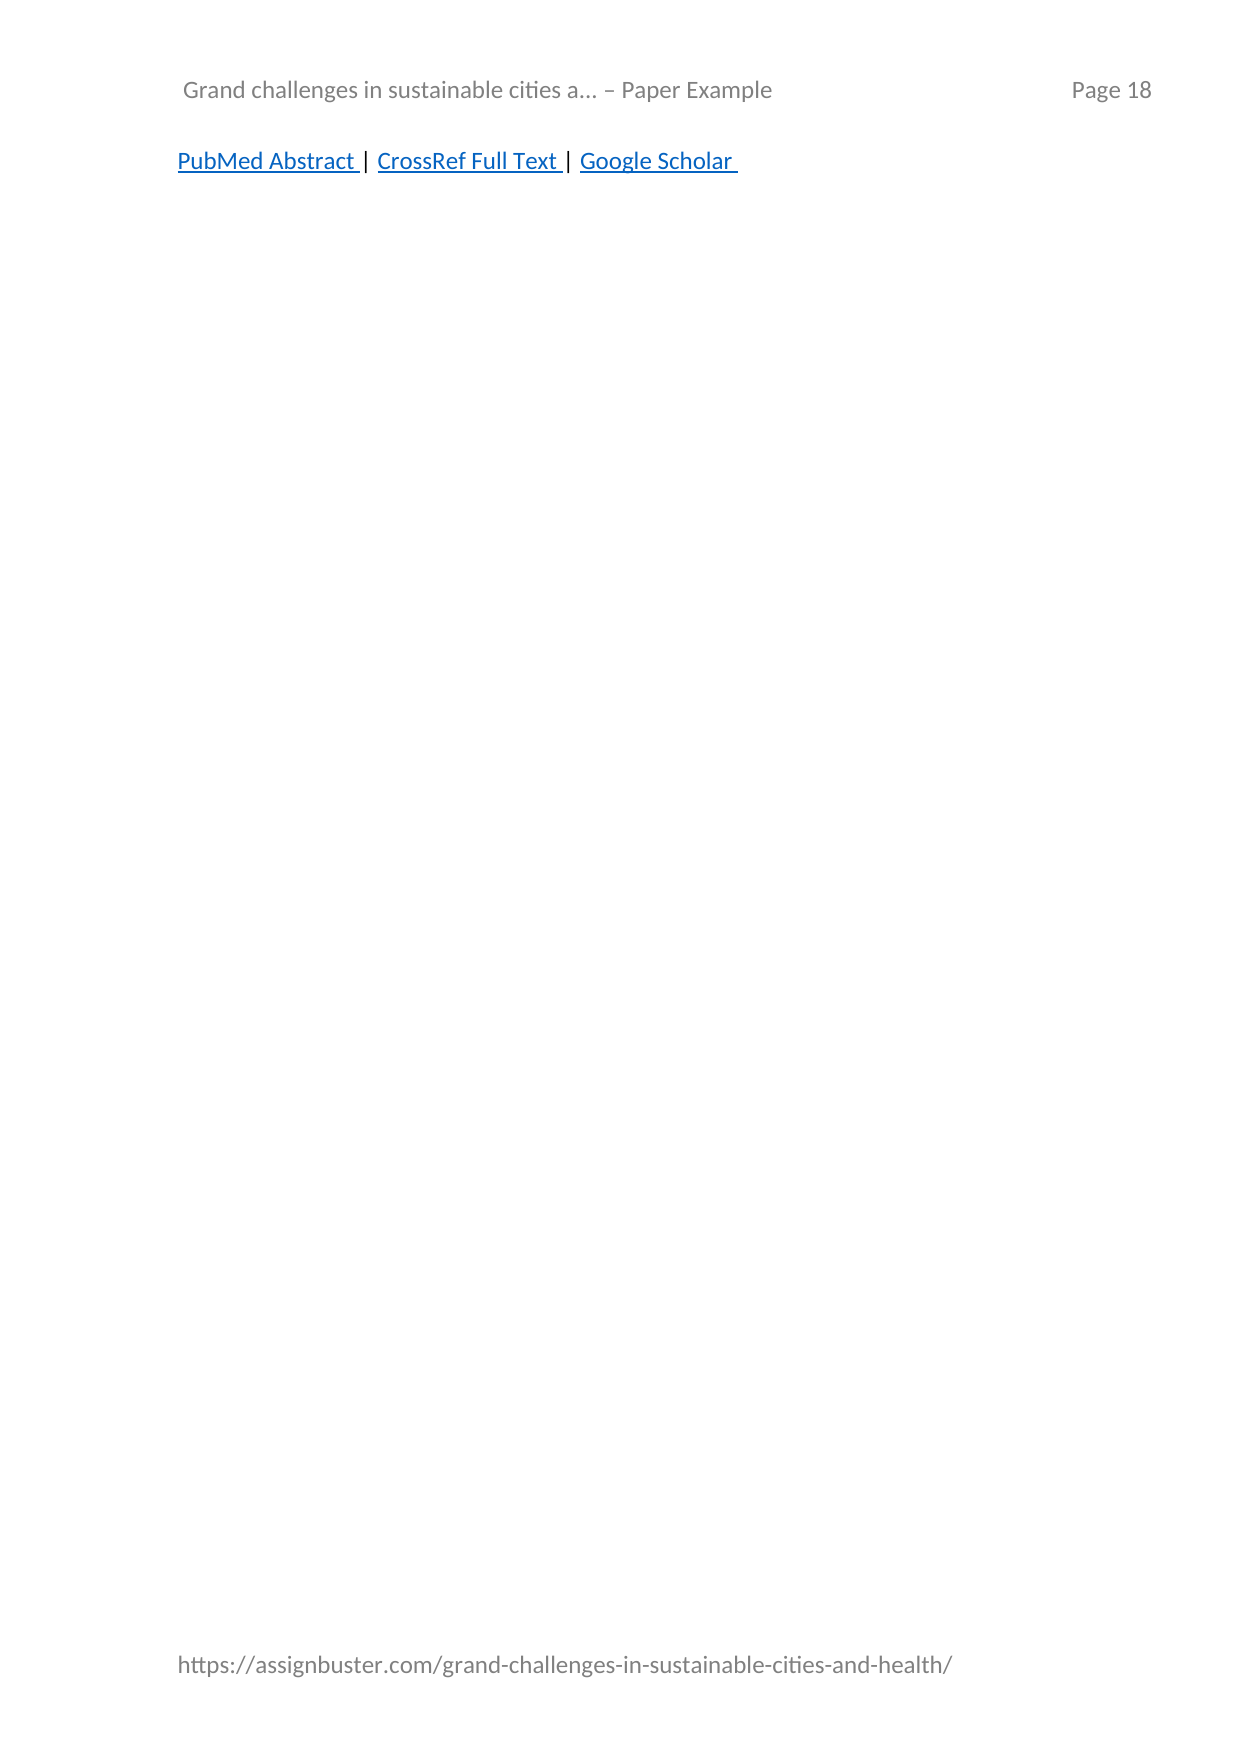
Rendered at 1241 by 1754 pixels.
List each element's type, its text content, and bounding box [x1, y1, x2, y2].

text PubMed Abstract | CrossRef Full Text | Google Scholar [177, 145, 1152, 176]
